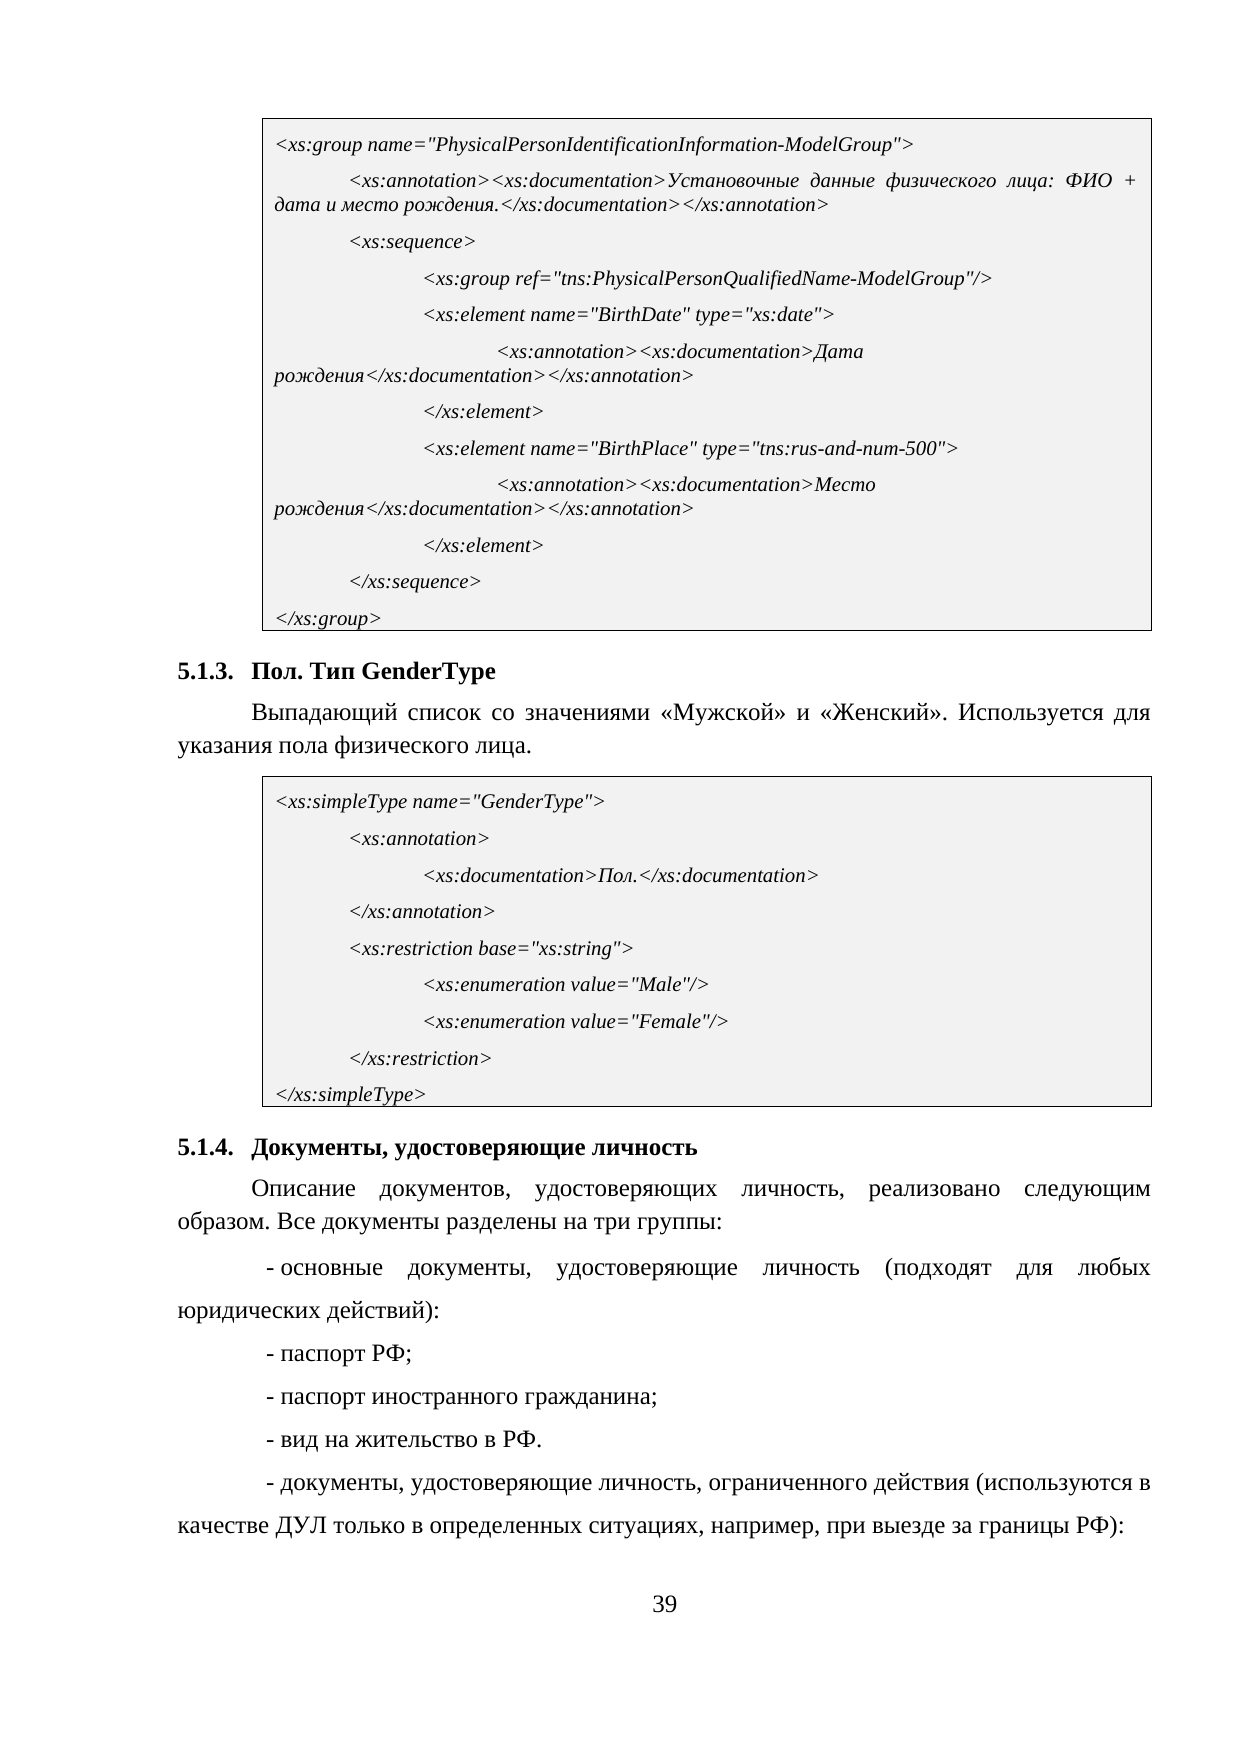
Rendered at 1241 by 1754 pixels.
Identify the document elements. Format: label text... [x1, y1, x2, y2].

subtitle Пол. Тип GenderType [177, 656, 1152, 685]
list вид на жительство в РФ. [177, 1424, 1152, 1453]
list паспорт иностранного гражданина; [177, 1381, 1152, 1410]
text Описание документов, удостоверяющих личность, реализовано следующим образом. Все документы разделены на три группы: [177, 1173, 1152, 1235]
list основные документы, удостоверяющие личность (подходят для любых юридических действий): [177, 1252, 1152, 1324]
table_header <xs:group name="PhysicalPersonIdentificationInformation-ModelGroup"> <xs:annotation><xs:documentation>Установочные данные физического лица: ФИО + дата и место рождения.</xs:documentation></xs:annotation> <xs:sequence> <xs:group ref="tns:PhysicalPersonQualifiedName-ModelGroup"/> <xs:element name="BirthDate" type="xs:date"> <xs:annotation><xs:documentation>Дата рождения</xs:documentation></xs:annotation> </xs:element> <xs:element name="BirthPlace" type="tns:rus-and-num-500"> <xs:annotation><xs:documentation>Место рождения</xs:documentation></xs:annotation> </xs:element> </xs:sequence> </xs:group> [263, 119, 1151, 630]
text Выпадающий список со значениями «Мужской» и «Женский». Используется для указания пола физического лица. [177, 697, 1152, 759]
table_header <xs:simpleType name="GenderType"> <xs:annotation> <xs:documentation>Пол.</xs:documentation> </xs:annotation> <xs:restriction base="xs:string"> <xs:enumeration value="Male"/> <xs:enumeration value="Female"/> </xs:restriction> </xs:simpleType> [263, 777, 1151, 1106]
list паспорт РФ; [177, 1338, 1152, 1367]
subtitle Документы, удостоверяющие личность [177, 1132, 1152, 1161]
list документы, удостоверяющие личность, ограниченного действия (используются в качестве ДУЛ только в определенных ситуациях, например, при выезде за границы РФ): [177, 1467, 1152, 1539]
